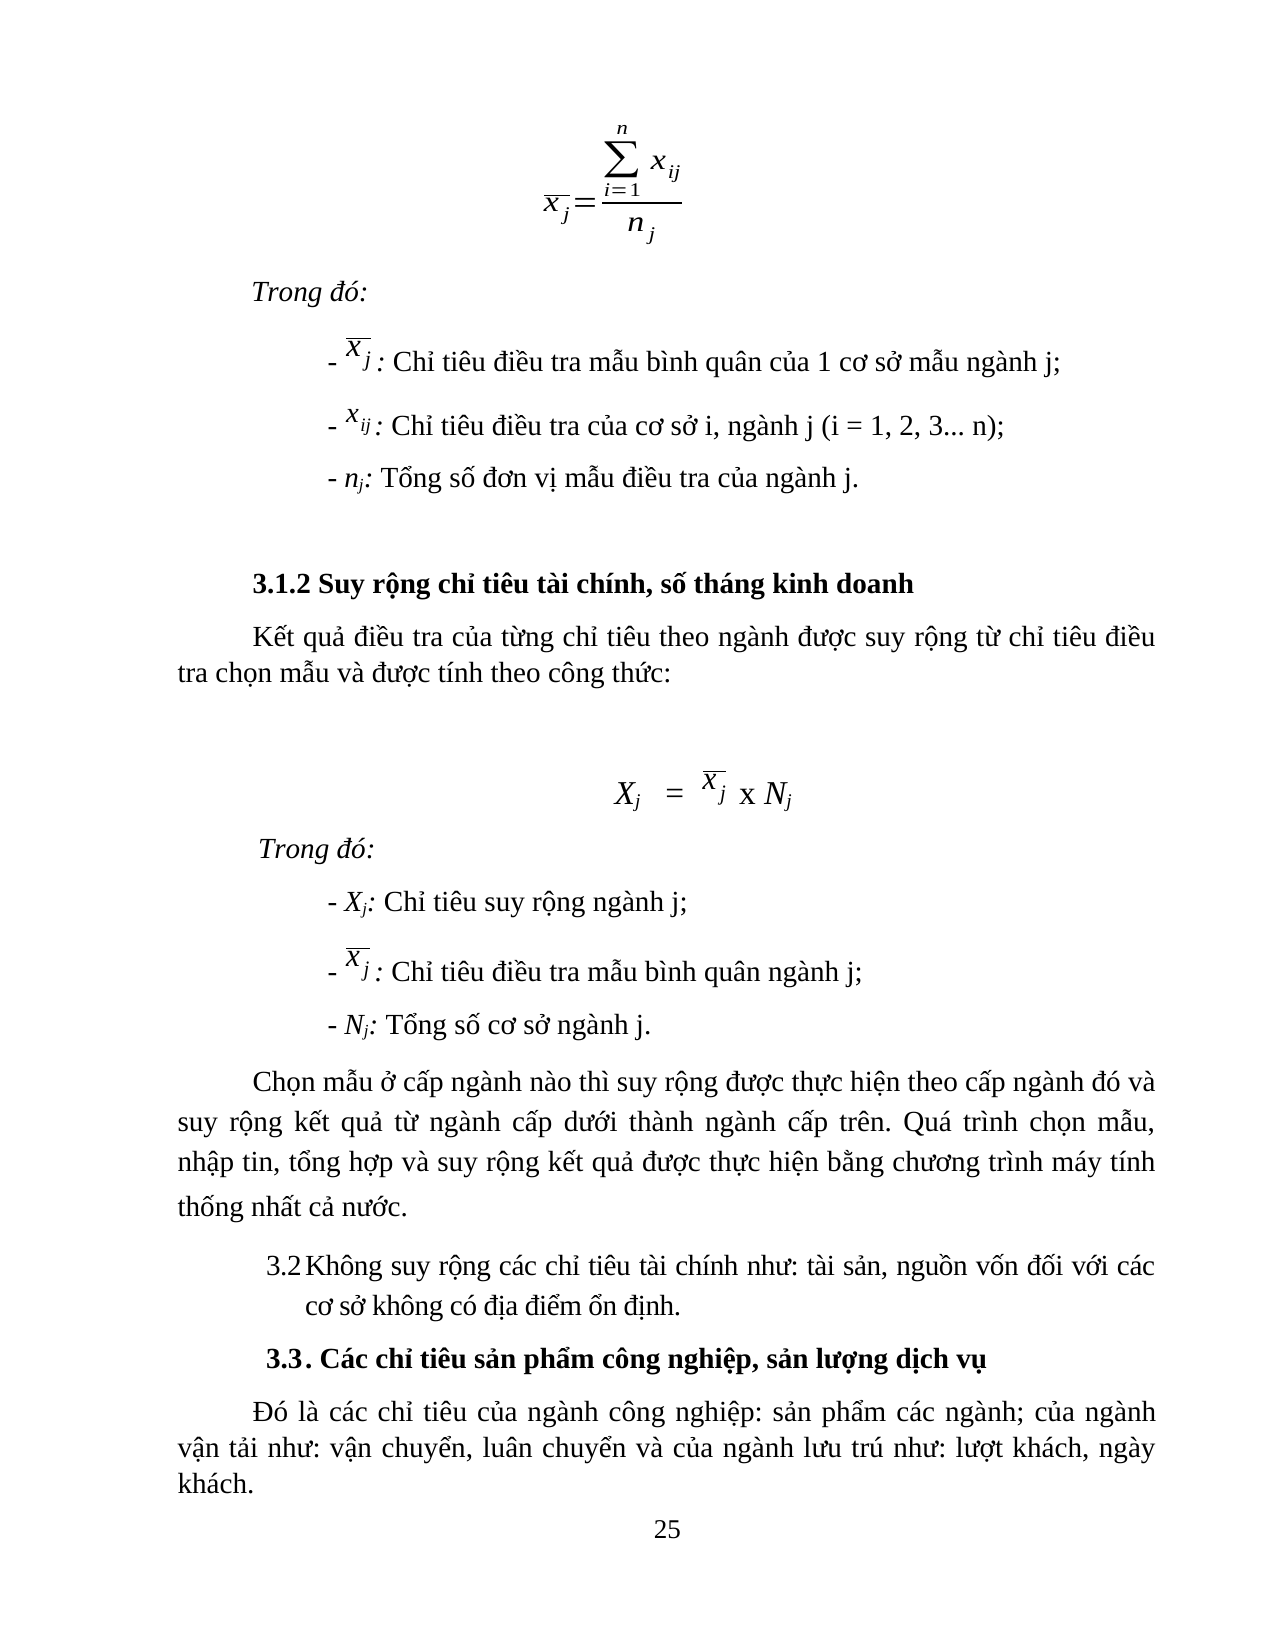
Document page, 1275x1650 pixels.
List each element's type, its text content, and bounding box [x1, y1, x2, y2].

text Trong đó: [177, 832, 1157, 865]
text Chọn mẫu ở cấp ngành nào thì suy rộng được thực hiện theo cấp ngành đó và suy rộng kết quả từ ngành cấp dưới thành ngành cấp trên. Quá trình chọn mẫu, nhập tin, tổng hợp và suy rộng kết quả được thực hiện bằng chương trình máy tính thống nhất cả nước. [177, 1064, 1157, 1224]
text - : Chỉ tiêu điều tra mẫu bình quân ngành j; [177, 937, 1157, 988]
list . Các chỉ tiêu sản phẩm công nghiệp, sản lượng dịch vụ [266, 1341, 1157, 1374]
text Đó là các chỉ tiêu của ngành công nghiệp: sản phẩm các ngành; của ngành vận tải như: vận chuyển, luân chuyển và của ngành lưu trú như: lượt khách, ngày khách. [177, 1394, 1157, 1499]
text - : Chỉ tiêu điều tra mẫu bình quân của 1 cơ sở mẫu ngành j; [177, 327, 1157, 378]
text - Nj: Tổng số cơ sở ngành j. [177, 1007, 1157, 1041]
text - nj: Tổng số đơn vị mẫu điều tra của ngành j. [177, 460, 1157, 494]
text - : Chỉ tiêu điều tra của cơ sở i, ngành j (i = 1, 2, 3... n); [177, 397, 1157, 441]
text Trong đó: [177, 274, 1157, 308]
text Xj = x Nj [177, 761, 1157, 812]
text Kết quả điều tra của từng chỉ tiêu theo ngành được suy rộng từ chỉ tiêu điều tra chọn mẫu và được tính theo công thức: [177, 619, 1157, 688]
text 3.1.2 Suy rộng chỉ tiêu tài chính, số tháng kinh doanh [177, 566, 1157, 599]
list Không suy rộng các chỉ tiêu tài chính như: tài sản, nguồn vốn đối với các cơ sở không có địa điểm ổn định. [266, 1248, 1157, 1322]
text - Xj: Chỉ tiêu suy rộng ngành j; [177, 884, 1157, 918]
